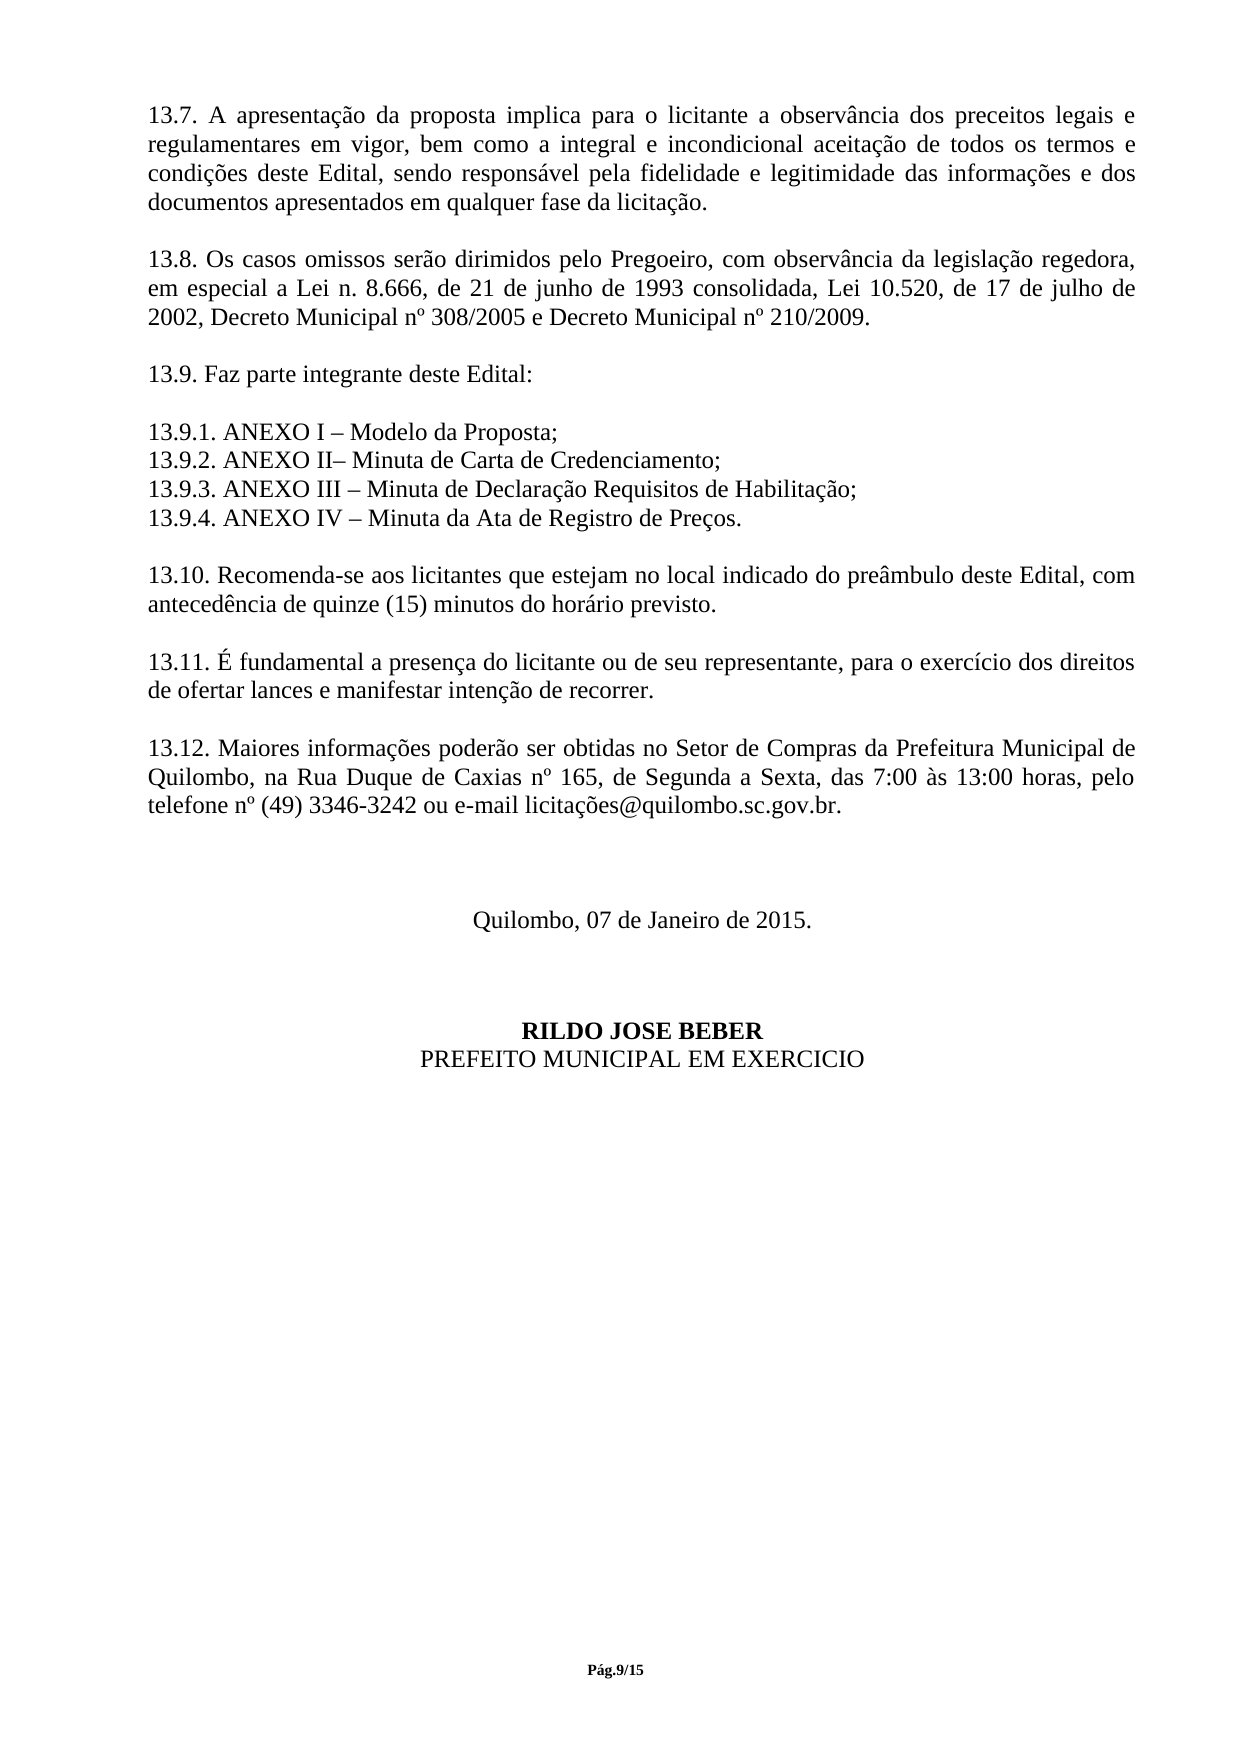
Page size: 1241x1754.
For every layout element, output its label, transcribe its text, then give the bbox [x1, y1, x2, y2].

text 13.9.2. ANEXO II– Minuta de Carta de Credenciamento; [148, 445, 1137, 474]
text 13.10. Recomenda-se aos licitantes que estejam no local indicado do preâmbulo deste Edital, com antecedência de quinze (15) minutos do horário previsto. [148, 560, 1137, 618]
text 13.12. Maiores informações poderão ser obtidas no Setor de Compras da Prefeitura Municipal de Quilombo, na Rua Duque de Caxias nº 165, de Segunda a Sexta, das 7:00 às 13:00 horas, pelo telefone nº (49) 3346-3242 ou e-mail licitações@quilombo.sc.gov.br. [148, 733, 1137, 819]
text Quilombo, 07 de Janeiro de 2015. [148, 905, 1137, 934]
text 13.7. A apresentação da proposta implica para o licitante a observância dos preceitos legais e regulamentares em vigor, bem como a integral e incondicional aceitação de todos os termos e condições deste Edital, sendo responsável pela fidelidade e legitimidade das informações e dos documentos apresentados em qualquer fase da licitação. [148, 100, 1137, 215]
text 13.8. Os casos omissos serão dirimidos pelo Pregoeiro, com observância da legislação regedora, em especial a Lei n. 8.666, de 21 de junho de 1993 consolidada, Lei 10.520, de 17 de julho de 2002, Decreto Municipal nº 308/2005 e Decreto Municipal nº 210/2009. [148, 244, 1137, 330]
text 13.9.1. ANEXO I – Modelo da Proposta; [148, 417, 1137, 445]
text 13.9. Faz parte integrante deste Edital: [148, 359, 1137, 388]
text RILDO JOSE BEBER [148, 1016, 1137, 1044]
text 13.11. É fundamental a presença do licitante ou de seu representante, para o exercício dos direitos de ofertar lances e manifestar intenção de recorrer. [148, 647, 1137, 704]
text 13.9.4. ANEXO IV – Minuta da Ata de Registro de Preços. [148, 503, 1137, 532]
text 13.9.3. ANEXO III – Minuta de Declaração Requisitos de Habilitação; [148, 474, 1137, 503]
text PREFEITO MUNICIPAL EM EXERCICIO [148, 1044, 1137, 1073]
